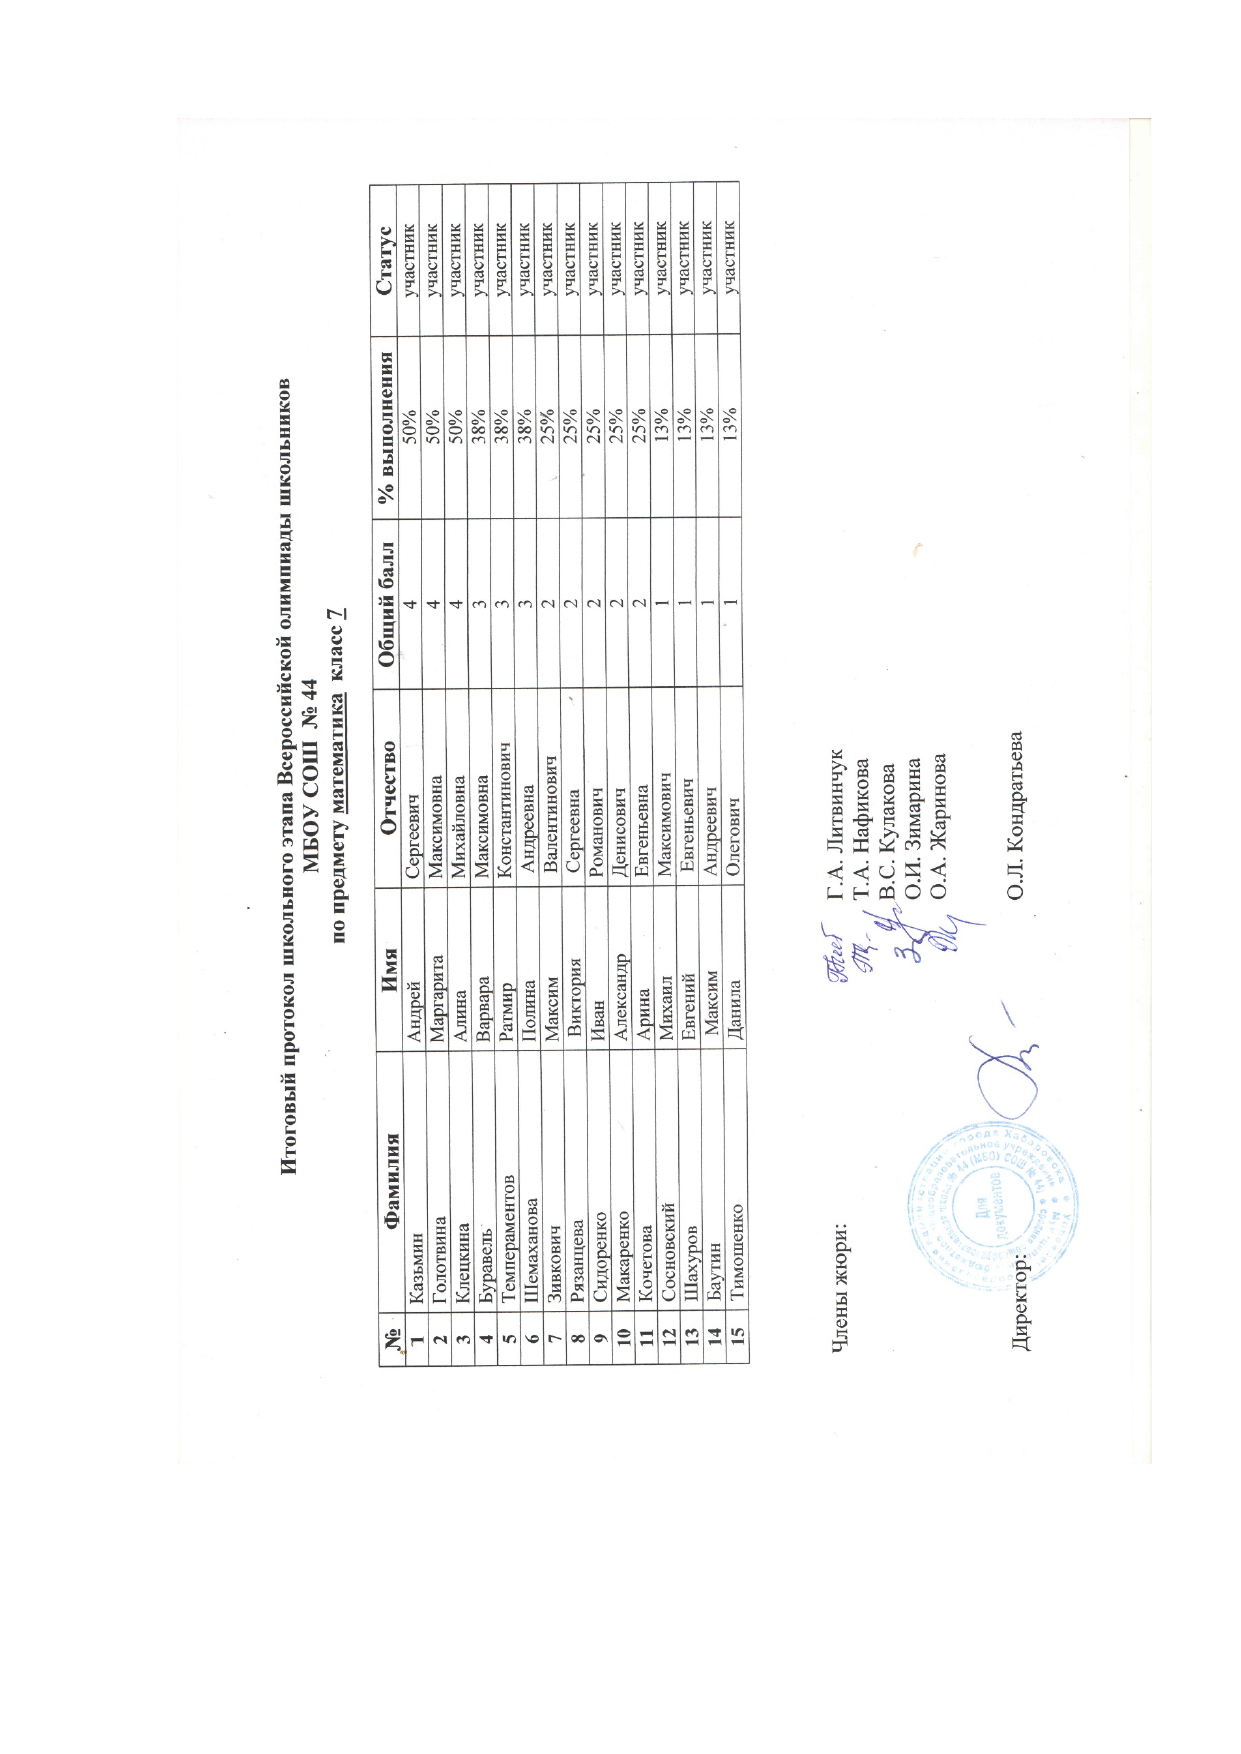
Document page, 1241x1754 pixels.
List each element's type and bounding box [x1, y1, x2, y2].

picture [177, 118, 1152, 1464]
